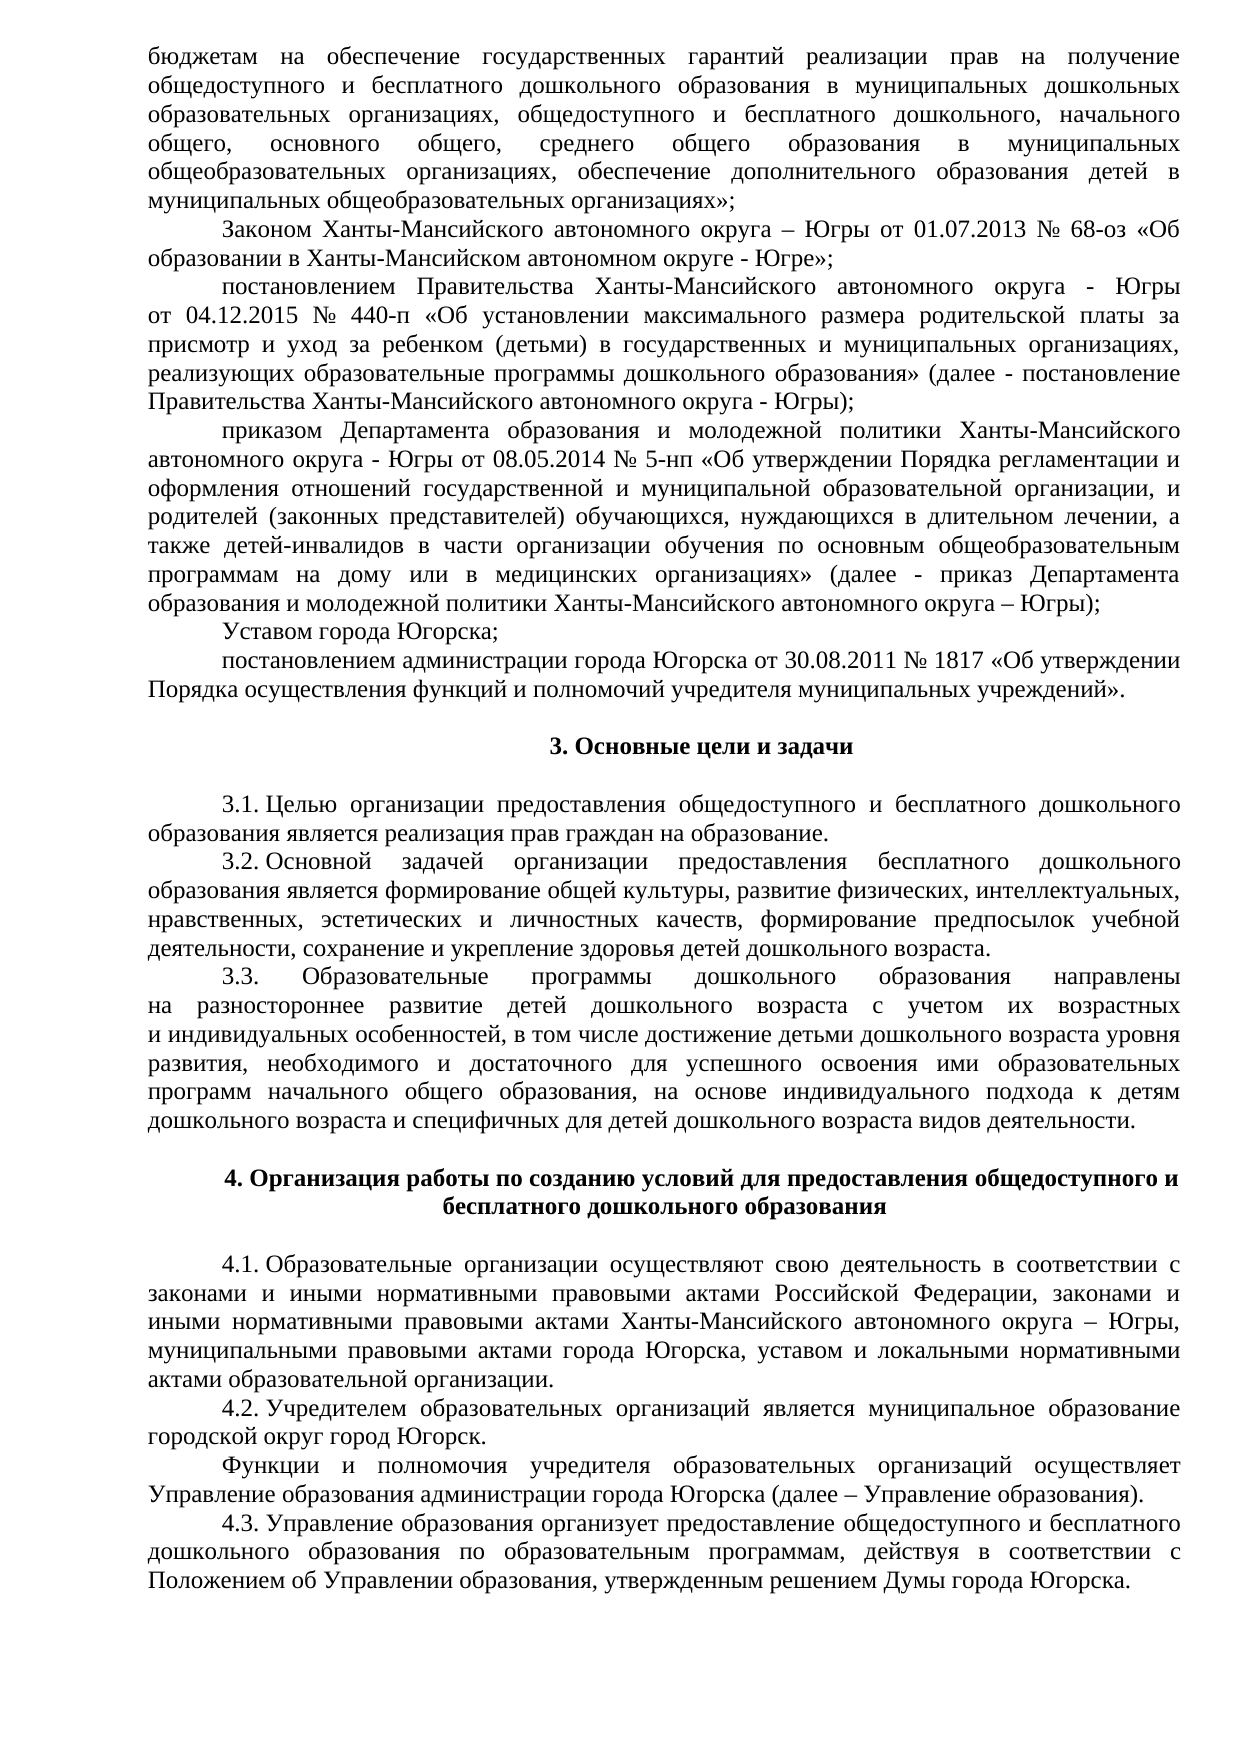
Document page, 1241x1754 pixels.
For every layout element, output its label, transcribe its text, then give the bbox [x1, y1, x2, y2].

text 3.1. Целью организации предоставления общедоступного и бесплатного дошкольного образования является реализация прав граждан на образование. [148, 789, 1181, 846]
text Функции и полномочия учредителя образовательных организаций осуществляет Управление образования администрации города Югорска (далее – Управление образования). [148, 1450, 1181, 1508]
text 4.1. Образовательные организации осуществляют свою деятельность в соответствии с законами и иными нормативными правовыми актами Российской Федерации, законами и иными нормативными правовыми актами Ханты-Мансийского автономного округа – Югры, муниципальными правовыми актами города Югорска, уставом и локальными нормативными актами образовательной организации. [148, 1249, 1181, 1393]
text Законом Ханты-Мансийского автономного округа – Югры от 01.07.2013 № 68-оз «Об образовании в Ханты-Мансийском автономном округе - Югре»; [148, 214, 1181, 271]
text 3.3. Образовательные программы дошкольного образования направлены на разностороннее развитие детей дошкольного возраста с учетом их возрастных и индивидуальных особенностей, в том числе достижение детьми дошкольного возраста уровня развития, необходимого и достаточного для успешного освоения ими образовательных программ начального общего образования, на основе индивидуального подхода к детям дошкольного возраста и специфичных для детей дошкольного возраста видов деятельности. [148, 961, 1181, 1134]
text 4. Организация работы по созданию условий для предоставления общедоступного и бесплатного дошкольного образования [148, 1163, 1181, 1220]
text постановлением администрации города Югорска от 30.08.2011 № 1817 «Об утверждении Порядка осуществления функций и полномочий учредителя муниципальных учреждений». [148, 645, 1181, 703]
text 4.2. Учредителем образовательных организаций является муниципальное образование городской округ город Югорск. [148, 1393, 1181, 1450]
text 4.3. Управление образования организует предоставление общедоступного и бесплатного дошкольного образования по образовательным программам, действуя в соответствии с Положением об Управлении образования, утвержденным решением Думы города Югорска. [148, 1508, 1181, 1594]
text постановлением Правительства Ханты-Мансийского автономного округа - Югры от 04.12.2015 № 440-п «Об установлении максимального размера родительской платы за присмотр и уход за ребенком (детьми) в государственных и муниципальных организациях, реализующих образовательные программы дошкольного образования» (далее - постановление Правительства Ханты-Мансийского автономного округа - Югры); [148, 271, 1181, 415]
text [148, 41, 1181, 214]
text Уставом города Югорска; [148, 616, 1181, 645]
text 3.2. Основной задачей организации предоставления бесплатного дошкольного образования является формирование общей культуры, развитие физических, интеллектуальных, нравственных, эстетических и личностных качеств, формирование предпосылок учебной деятельности, сохранение и укрепление здоровья детей дошкольного возраста. [148, 846, 1181, 961]
text 3. Основные цели и задачи [148, 731, 1181, 760]
text приказом Департамента образования и молодежной политики Ханты-Мансийского автономного округа - Югры от 08.05.2014 № 5-нп «Об утверждении Порядка регламентации и оформления отношений государственной и муниципальной образовательной организации, и родителей (законных представителей) обучающихся, нуждающихся в длительном лечении, а также детей-инвалидов в части организации обучения по основным общеобразовательным программам на дому или в медицинских организациях» (далее - приказ Департамента образования и молодежной политики Ханты-Мансийского автономного округа – Югры); [148, 415, 1181, 616]
